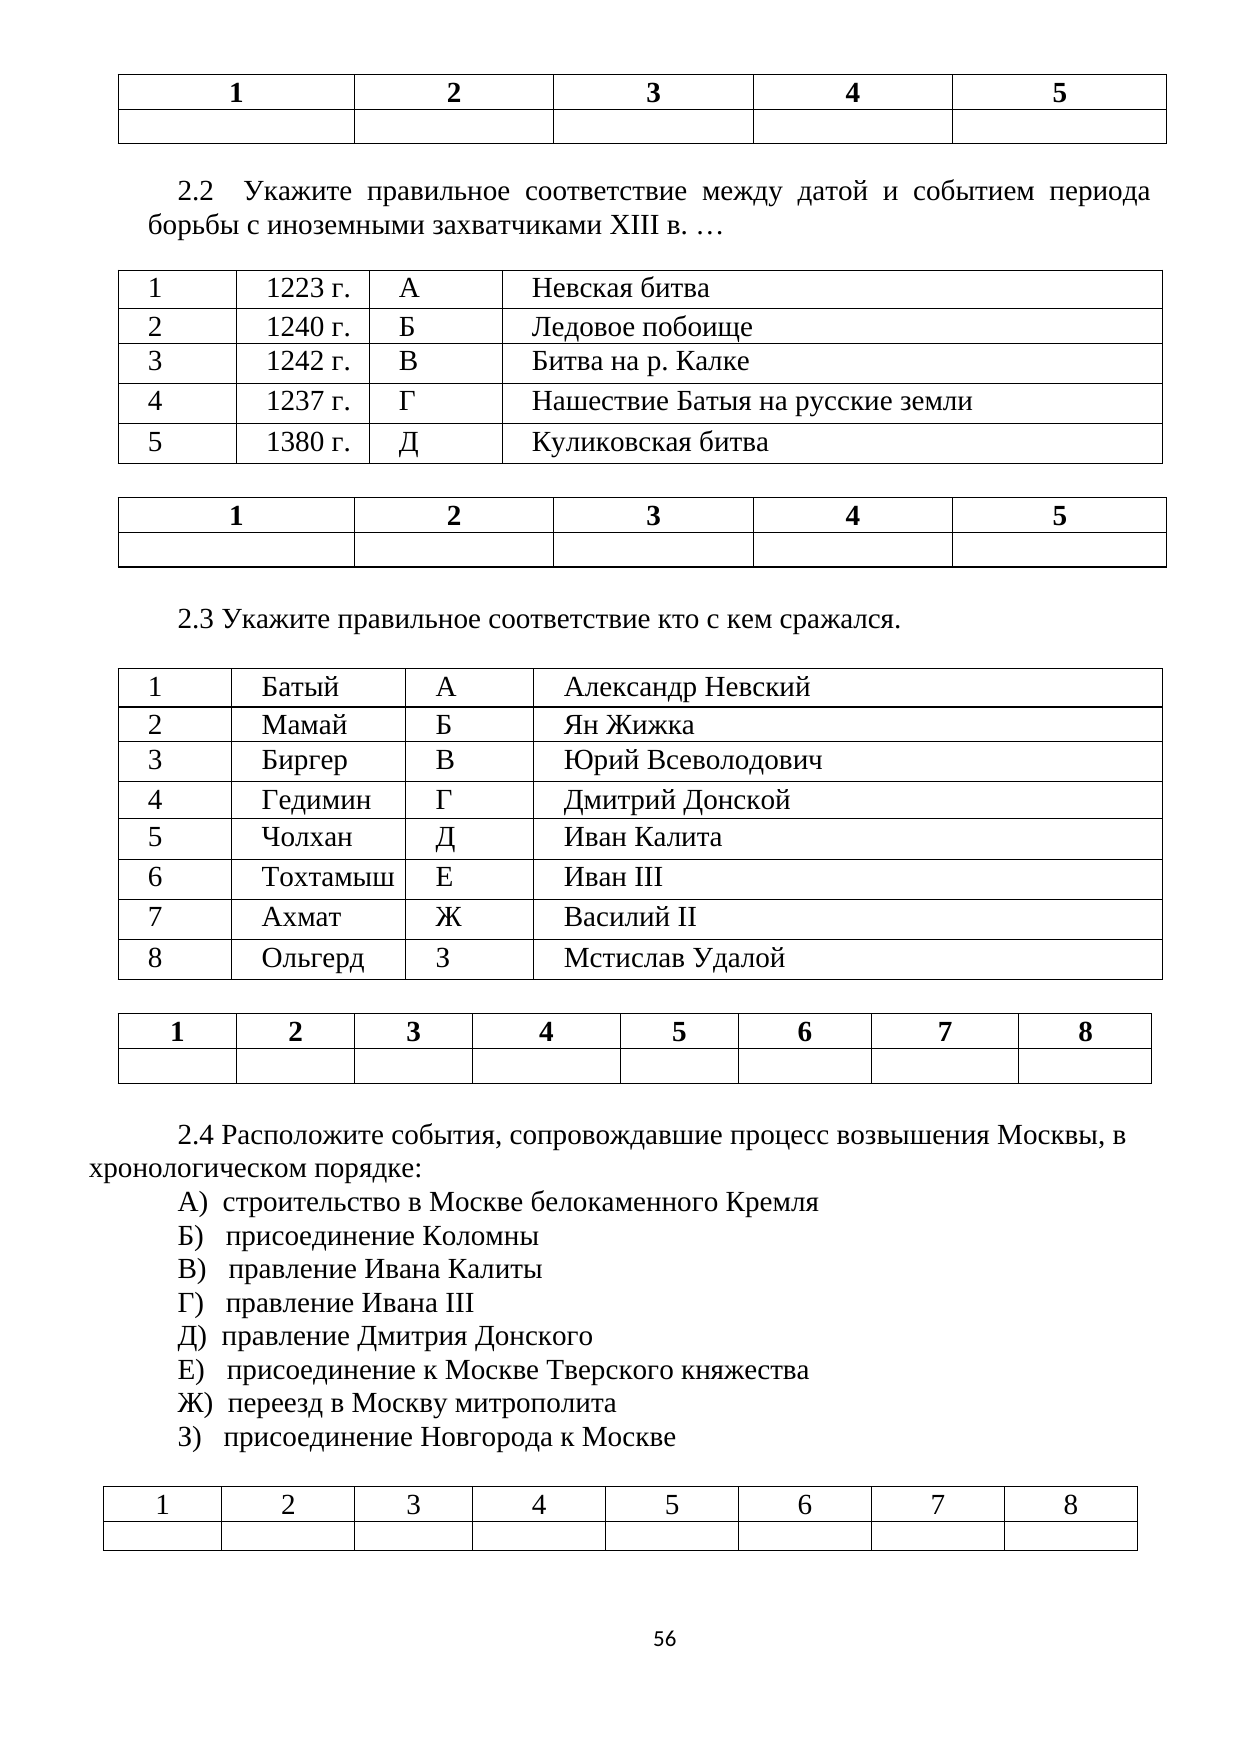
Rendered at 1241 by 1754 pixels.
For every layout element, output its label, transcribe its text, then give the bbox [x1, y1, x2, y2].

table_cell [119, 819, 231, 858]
text 2.3 Укажите правильное соответствие кто с кем сражался. [88, 601, 1152, 634]
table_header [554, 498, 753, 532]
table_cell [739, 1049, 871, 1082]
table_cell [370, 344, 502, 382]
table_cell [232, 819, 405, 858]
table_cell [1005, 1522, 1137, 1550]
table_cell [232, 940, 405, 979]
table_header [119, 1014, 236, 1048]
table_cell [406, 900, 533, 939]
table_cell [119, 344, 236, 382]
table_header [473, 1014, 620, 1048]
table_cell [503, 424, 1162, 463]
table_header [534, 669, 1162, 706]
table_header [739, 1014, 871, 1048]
text Б) присоединение Коломны [88, 1218, 1152, 1251]
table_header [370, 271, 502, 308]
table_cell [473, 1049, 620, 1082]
text Ж) переезд в Москву митрополита [88, 1385, 1152, 1419]
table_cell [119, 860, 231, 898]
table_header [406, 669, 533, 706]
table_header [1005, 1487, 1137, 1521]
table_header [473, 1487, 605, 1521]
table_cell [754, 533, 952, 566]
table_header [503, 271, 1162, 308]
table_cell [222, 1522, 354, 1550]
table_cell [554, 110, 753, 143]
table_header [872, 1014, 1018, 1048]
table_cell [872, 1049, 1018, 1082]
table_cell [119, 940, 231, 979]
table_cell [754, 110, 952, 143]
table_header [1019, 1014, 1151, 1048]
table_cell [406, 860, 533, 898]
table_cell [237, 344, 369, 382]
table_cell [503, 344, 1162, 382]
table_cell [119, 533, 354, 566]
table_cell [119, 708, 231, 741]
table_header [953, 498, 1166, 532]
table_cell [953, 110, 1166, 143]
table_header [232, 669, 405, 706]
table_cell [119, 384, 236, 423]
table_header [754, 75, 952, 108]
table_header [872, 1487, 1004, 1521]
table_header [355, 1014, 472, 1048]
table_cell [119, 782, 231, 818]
text Е) присоединение к Москве Тверского княжества [88, 1352, 1152, 1385]
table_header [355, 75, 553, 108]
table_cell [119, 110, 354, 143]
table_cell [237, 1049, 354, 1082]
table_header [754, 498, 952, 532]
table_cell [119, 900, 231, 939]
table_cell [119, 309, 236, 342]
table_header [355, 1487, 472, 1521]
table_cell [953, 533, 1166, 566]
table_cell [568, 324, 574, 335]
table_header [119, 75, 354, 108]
text А) строительство в Москве белокаменного Кремля [88, 1184, 1152, 1218]
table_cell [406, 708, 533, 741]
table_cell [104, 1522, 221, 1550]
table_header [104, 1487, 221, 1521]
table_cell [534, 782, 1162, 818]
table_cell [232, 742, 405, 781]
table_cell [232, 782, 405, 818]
text Г) правление Ивана III [88, 1285, 1152, 1318]
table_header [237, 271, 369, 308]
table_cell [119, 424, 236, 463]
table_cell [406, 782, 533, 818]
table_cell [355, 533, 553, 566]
text 2.2 Укажите правильное соответствие между датой и событием периода борьбы с иноземными захватчиками XIII в. … [148, 173, 1152, 240]
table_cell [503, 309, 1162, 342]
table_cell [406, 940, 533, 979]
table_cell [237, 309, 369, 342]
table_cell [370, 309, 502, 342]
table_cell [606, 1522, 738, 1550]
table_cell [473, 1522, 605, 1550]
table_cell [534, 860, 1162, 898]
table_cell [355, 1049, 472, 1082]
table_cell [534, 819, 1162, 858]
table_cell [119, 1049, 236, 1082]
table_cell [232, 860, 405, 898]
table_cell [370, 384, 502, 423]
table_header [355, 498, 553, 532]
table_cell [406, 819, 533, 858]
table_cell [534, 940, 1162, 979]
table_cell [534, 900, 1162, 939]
text Д) правление Дмитрия Донского [88, 1318, 1152, 1352]
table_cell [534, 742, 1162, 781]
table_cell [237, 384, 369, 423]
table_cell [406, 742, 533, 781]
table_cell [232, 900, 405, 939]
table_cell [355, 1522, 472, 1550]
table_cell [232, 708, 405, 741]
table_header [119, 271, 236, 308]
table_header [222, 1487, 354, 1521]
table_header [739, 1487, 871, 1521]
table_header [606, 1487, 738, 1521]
text В) правление Ивана Калиты [88, 1251, 1152, 1285]
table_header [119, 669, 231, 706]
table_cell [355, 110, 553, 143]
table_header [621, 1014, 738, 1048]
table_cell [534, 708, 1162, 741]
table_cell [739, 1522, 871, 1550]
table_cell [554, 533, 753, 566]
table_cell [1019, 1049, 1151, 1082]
text З) присоединение Новгорода к Москве [88, 1419, 1152, 1452]
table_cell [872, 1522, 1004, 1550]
text 2.4 Расположите события, сопровождавшие процесс возвышения Москвы, в хронологическом порядке: [88, 1117, 1152, 1184]
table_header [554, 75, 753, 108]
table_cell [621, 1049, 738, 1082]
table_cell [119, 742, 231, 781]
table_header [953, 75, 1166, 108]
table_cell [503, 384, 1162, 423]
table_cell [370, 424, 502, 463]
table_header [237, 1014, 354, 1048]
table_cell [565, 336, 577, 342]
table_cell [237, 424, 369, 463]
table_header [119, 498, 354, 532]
